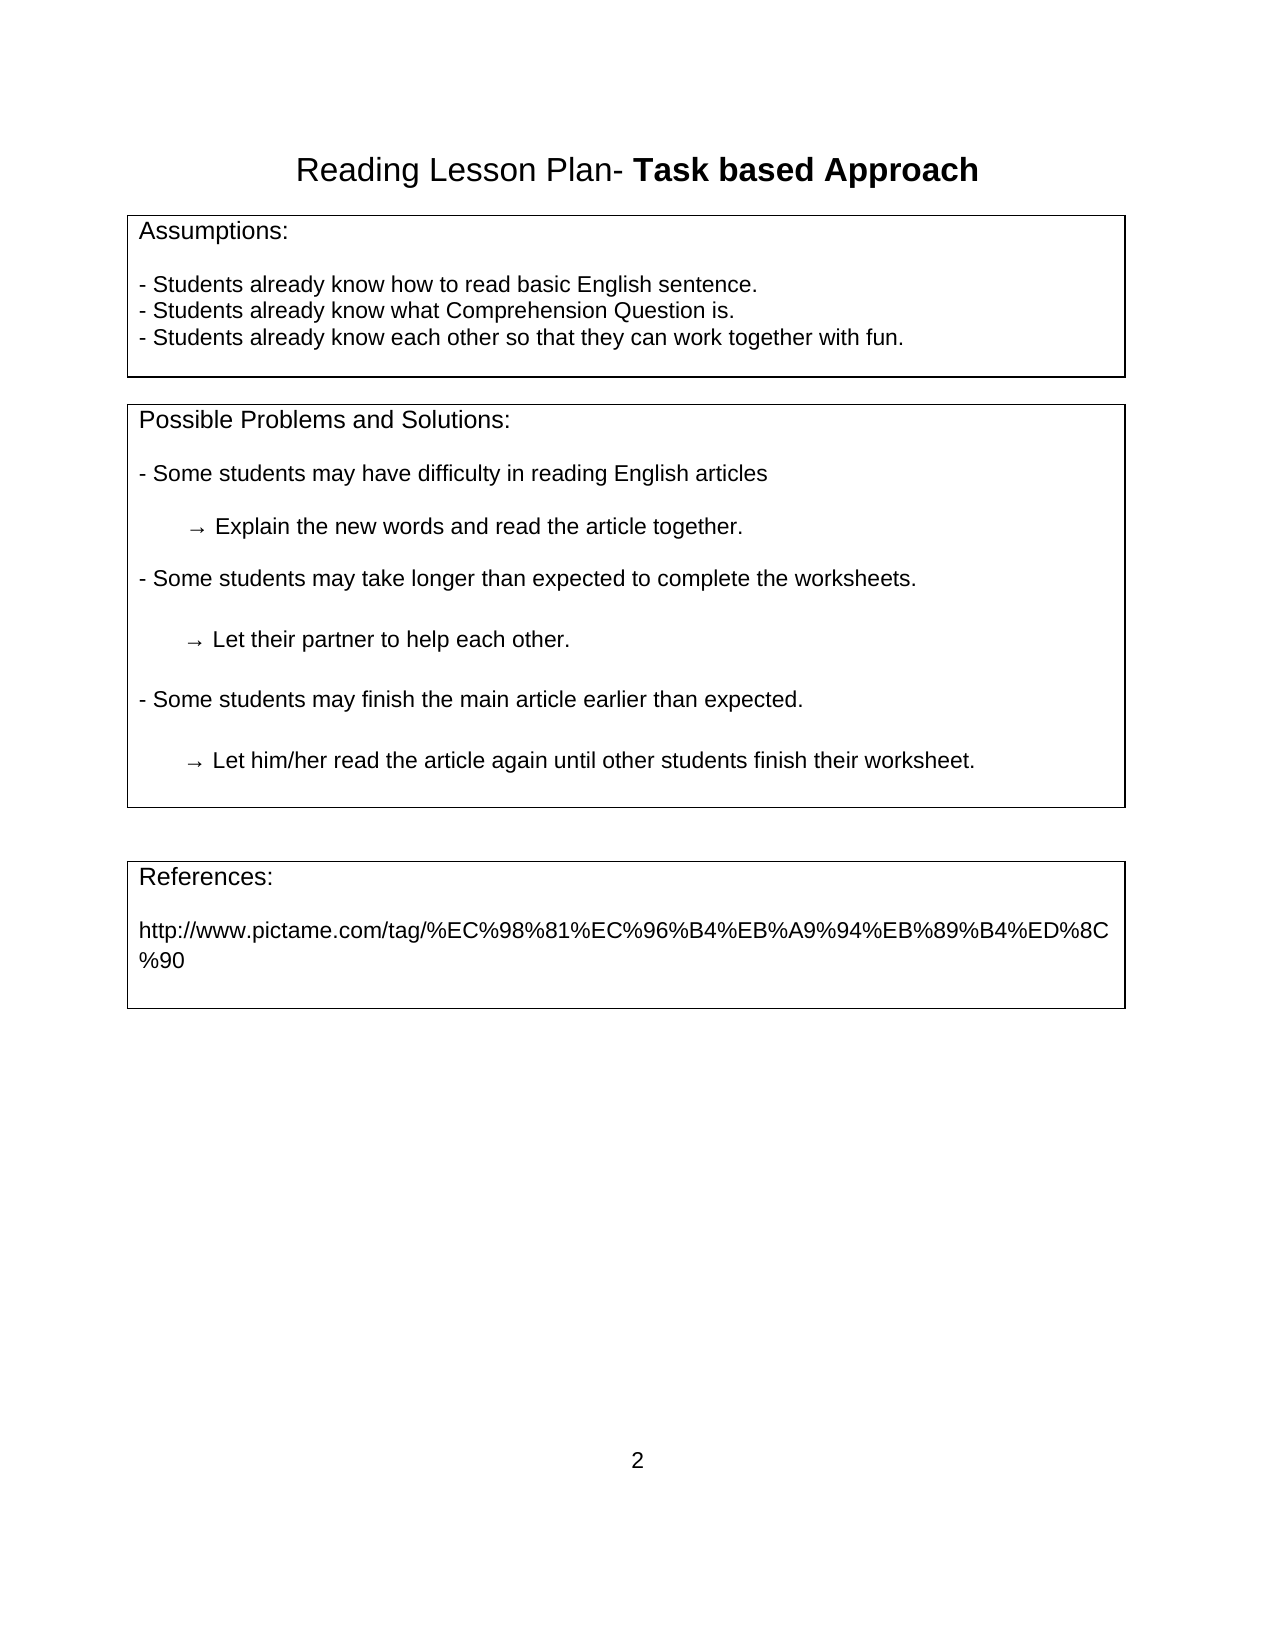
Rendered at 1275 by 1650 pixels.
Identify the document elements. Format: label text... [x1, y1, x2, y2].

table_header Possible Problems and Solutions: - Some students may have difficulty in reading English articles → Explain the new words and read the article together. - Some students may take longer than expected to complete the worksheets. → Let their partner to help each other. - Some students may finish the main article earlier than expected. → Let him/her read the article again until other students finish their worksheet. [128, 405, 1124, 807]
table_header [128, 216, 1124, 376]
table_header References: http://www.pictame.com/tag/%EC%98%81%EC%96%B4%EB%A9%94%EB%89%B4%ED%8C%90 [128, 862, 1124, 1007]
